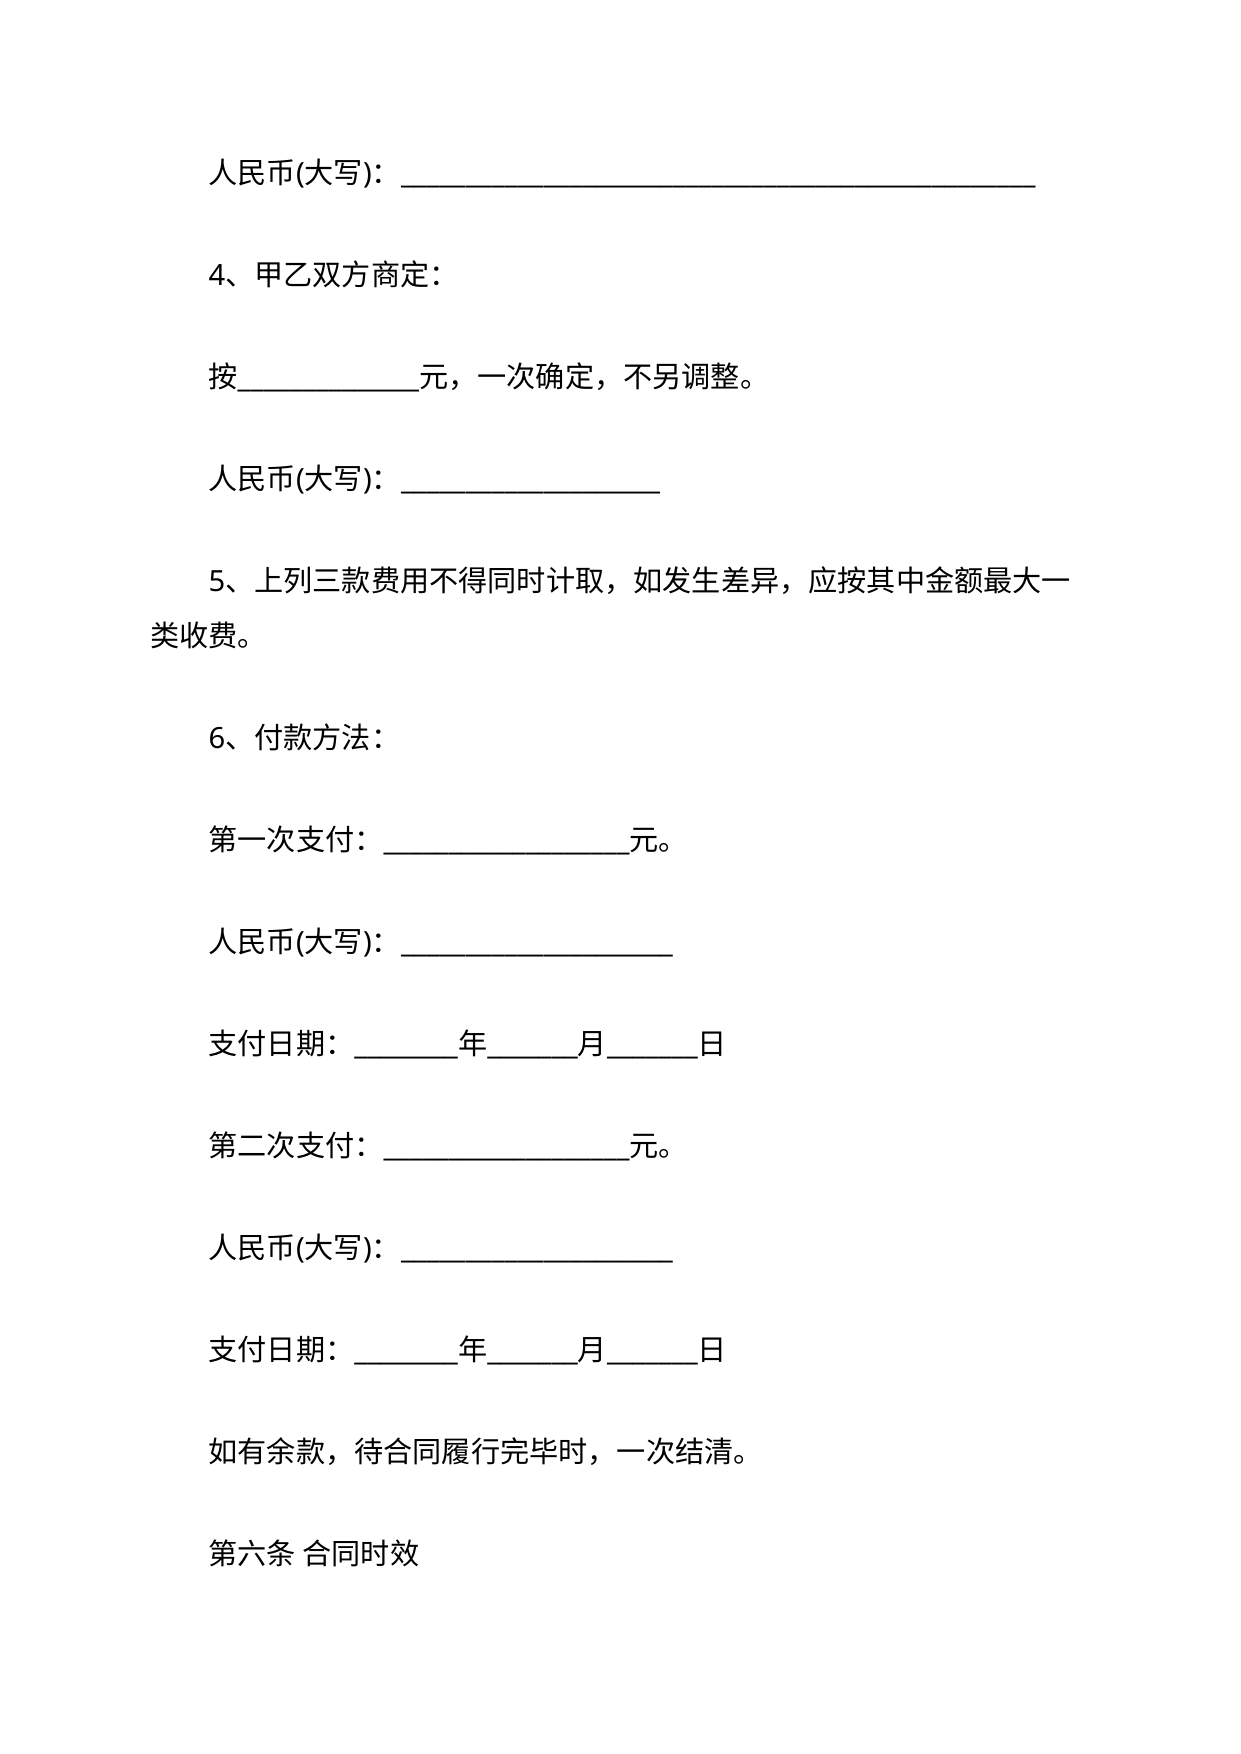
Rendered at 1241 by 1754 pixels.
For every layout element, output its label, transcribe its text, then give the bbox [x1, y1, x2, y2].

text 如有余款，待合同履行完毕时，一次结清。 [150, 1428, 1090, 1471]
text 4、甲乙双方商定： [150, 252, 1090, 294]
text 支付日期：________年_______月_______日 [150, 1021, 1090, 1063]
text 第一次支付：___________________元。 [150, 817, 1090, 859]
text 6、付款方法： [150, 715, 1090, 757]
text 5、上列三款费用不得同时计取，如发生差异，应按其中金额最大一类收费。 [150, 558, 1090, 655]
text 按______________元，一次确定，不另调整。 [150, 354, 1090, 396]
text 第六条 合同时效 [150, 1530, 1090, 1573]
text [150, 150, 1090, 192]
text 人民币(大写)：_____________________ [150, 919, 1090, 961]
text 支付日期：________年_______月_______日 [150, 1327, 1090, 1369]
text 人民币(大写)：____________________ [150, 456, 1090, 498]
text 第二次支付：___________________元。 [150, 1123, 1090, 1165]
text 人民币(大写)：_____________________ [150, 1224, 1090, 1267]
